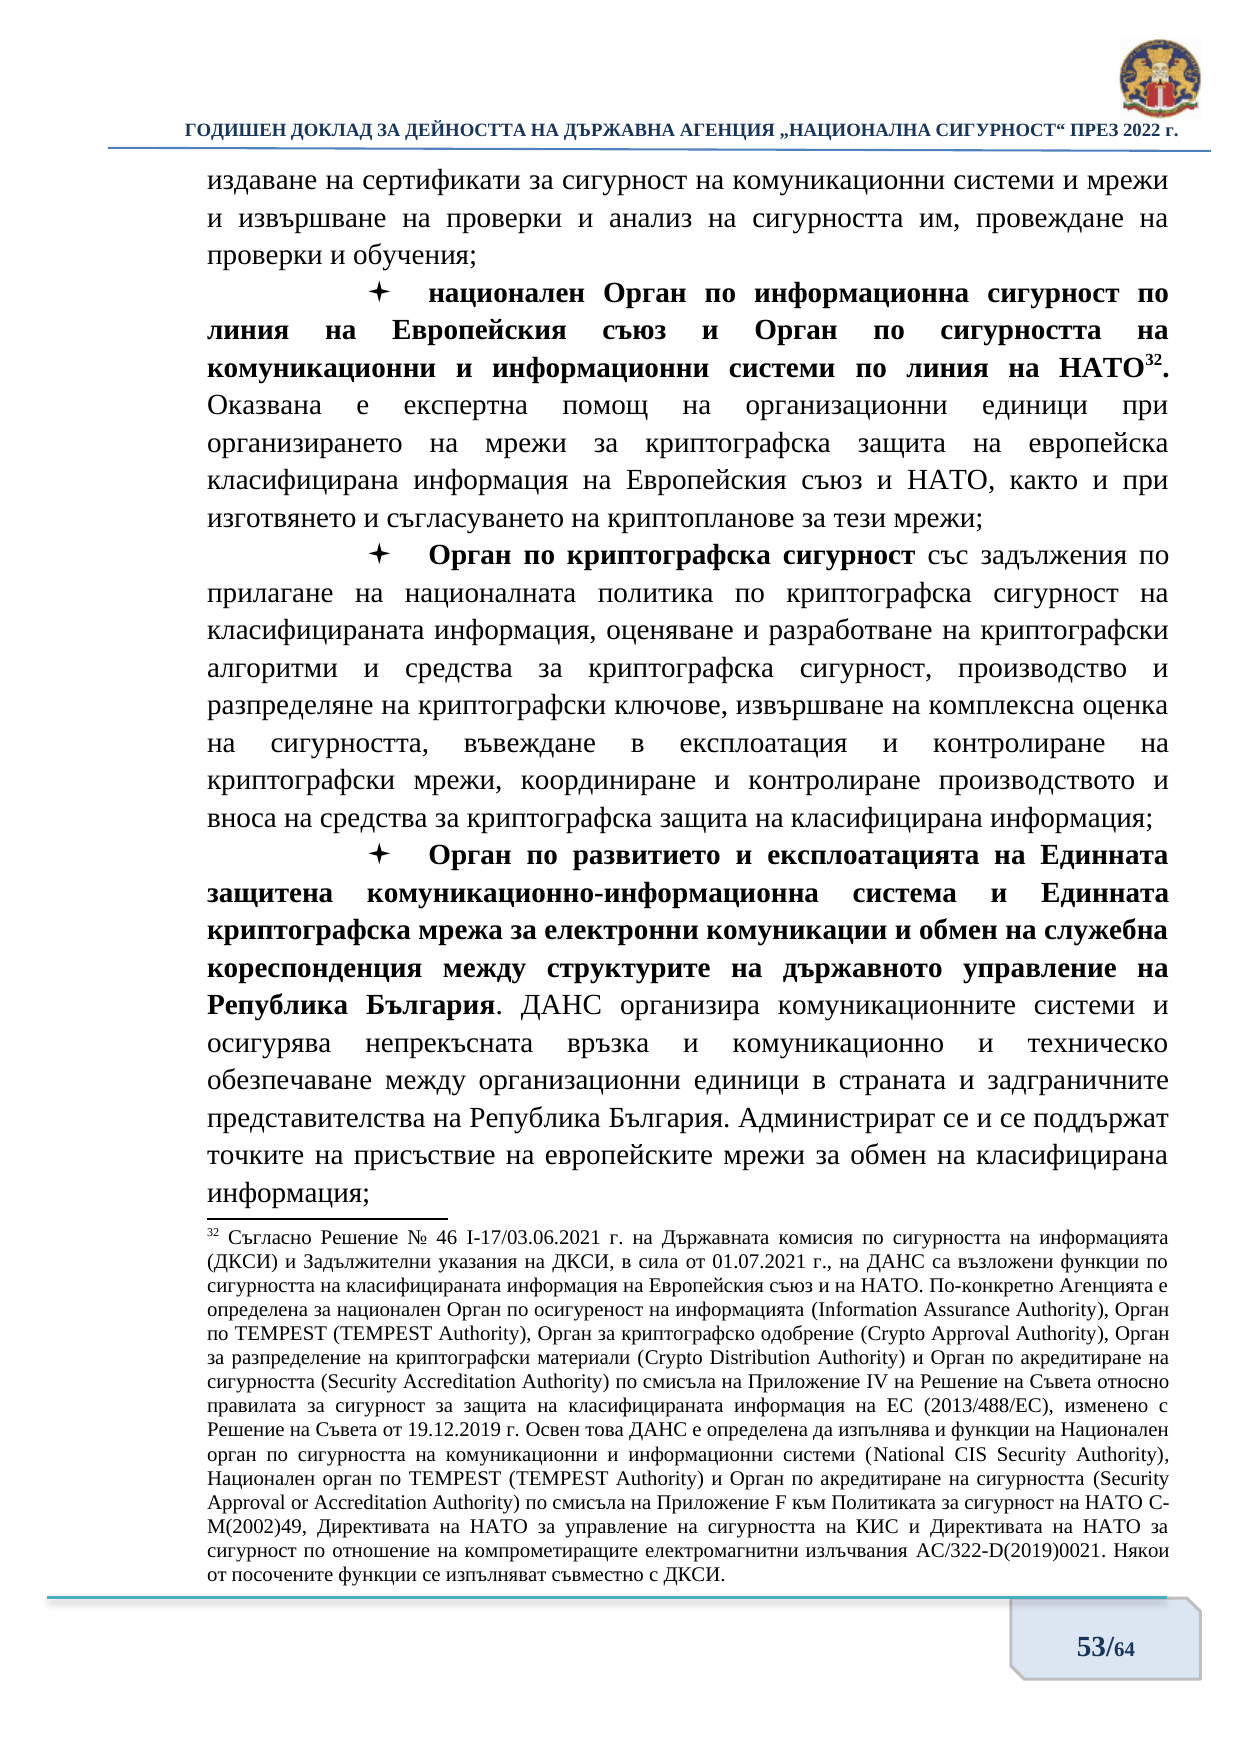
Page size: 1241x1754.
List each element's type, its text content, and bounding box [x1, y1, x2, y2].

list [207, 158, 1169, 271]
list национален Орган по информационна сигурност по линия на Европейския съюз и Орган по сигурността на комуникационни и информационни системи по линия на НАТО. Оказвана е експертна помощ на организационни единици при организирането на мрежи за криптографска защита на европейска класифицирана информация на Европейския съюз и НАТО, както и при изготвянето и съгласуването на криптопланове за тези мрежи; [207, 271, 1169, 533]
list Орган по криптографска сигурност със задължения по прилагане на националната политика по криптографска сигурност на класифицираната информация, оценяване и разработване на криптографски алгоритми и средства за криптографска сигурност, производство и разпределяне на криптографски ключове, извършване на комплексна оценка на сигурността, въвеждане в експлоатация и контролиране на криптографски мрежи, координиране и контролиране производството и вноса на средства за криптографска защита на класифицирана информация; [207, 533, 1169, 833]
picture [1119, 39, 1202, 119]
list Орган по развитието и експлоатацията на Единната защитена комуникационно-информационна система и Единната криптографска мрежа за електронни комуникации и обмен на служебна кореспонденция между структурите на държавното управление на Република България. ДАНС организира комуникационните системи и осигурява непрекъсната връзка и комуникационно и техническо обезпечаване между организационни единици в страната и задграничните представителства на Република България. Администрират се и се поддържат точките на присъствие на европейските мрежи за обмен на класифицирана информация; [207, 833, 1169, 1208]
